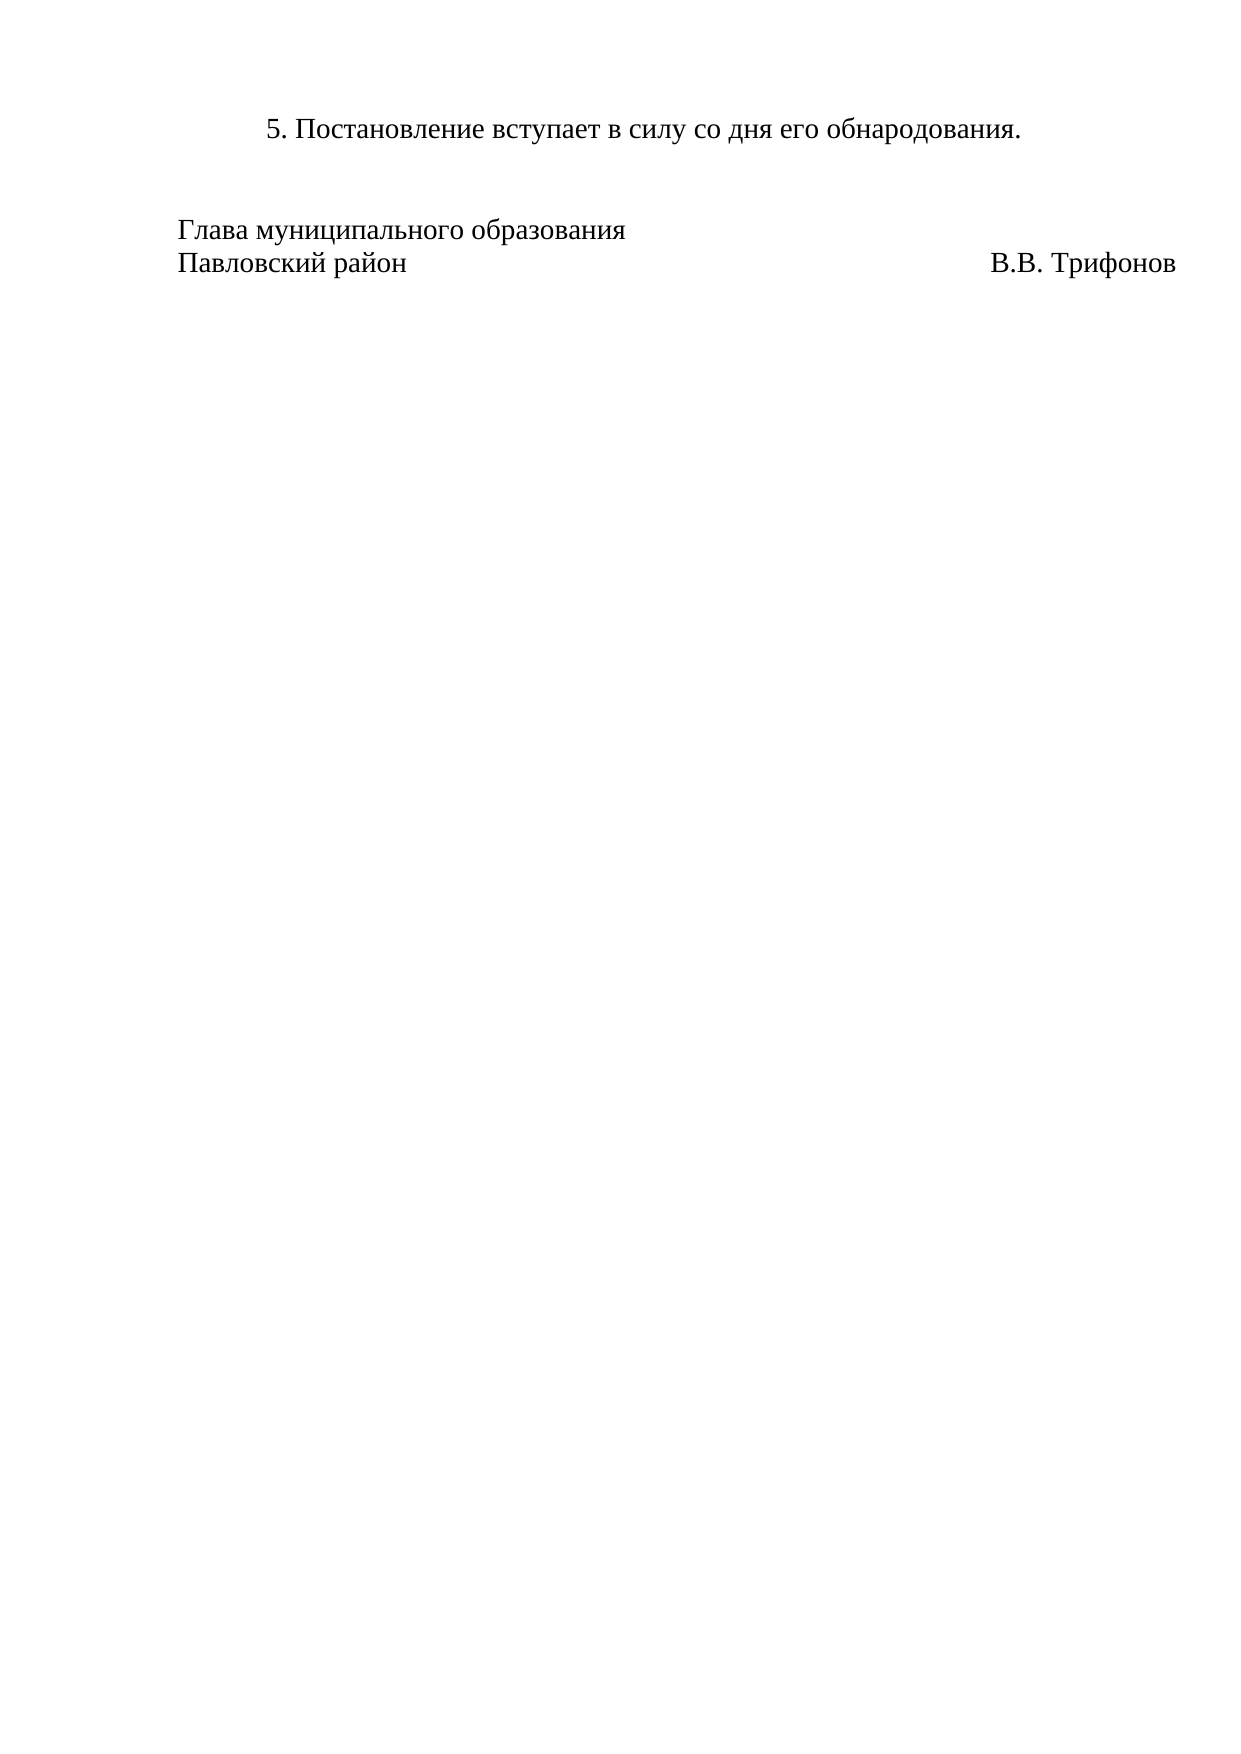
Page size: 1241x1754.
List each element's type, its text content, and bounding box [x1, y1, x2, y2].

text Глава муниципального образования [177, 212, 1211, 246]
text 5. Постановление вступает в силу со дня его обнародования. [177, 111, 1181, 145]
text Павловский район В.В. Трифонов [177, 246, 1181, 279]
